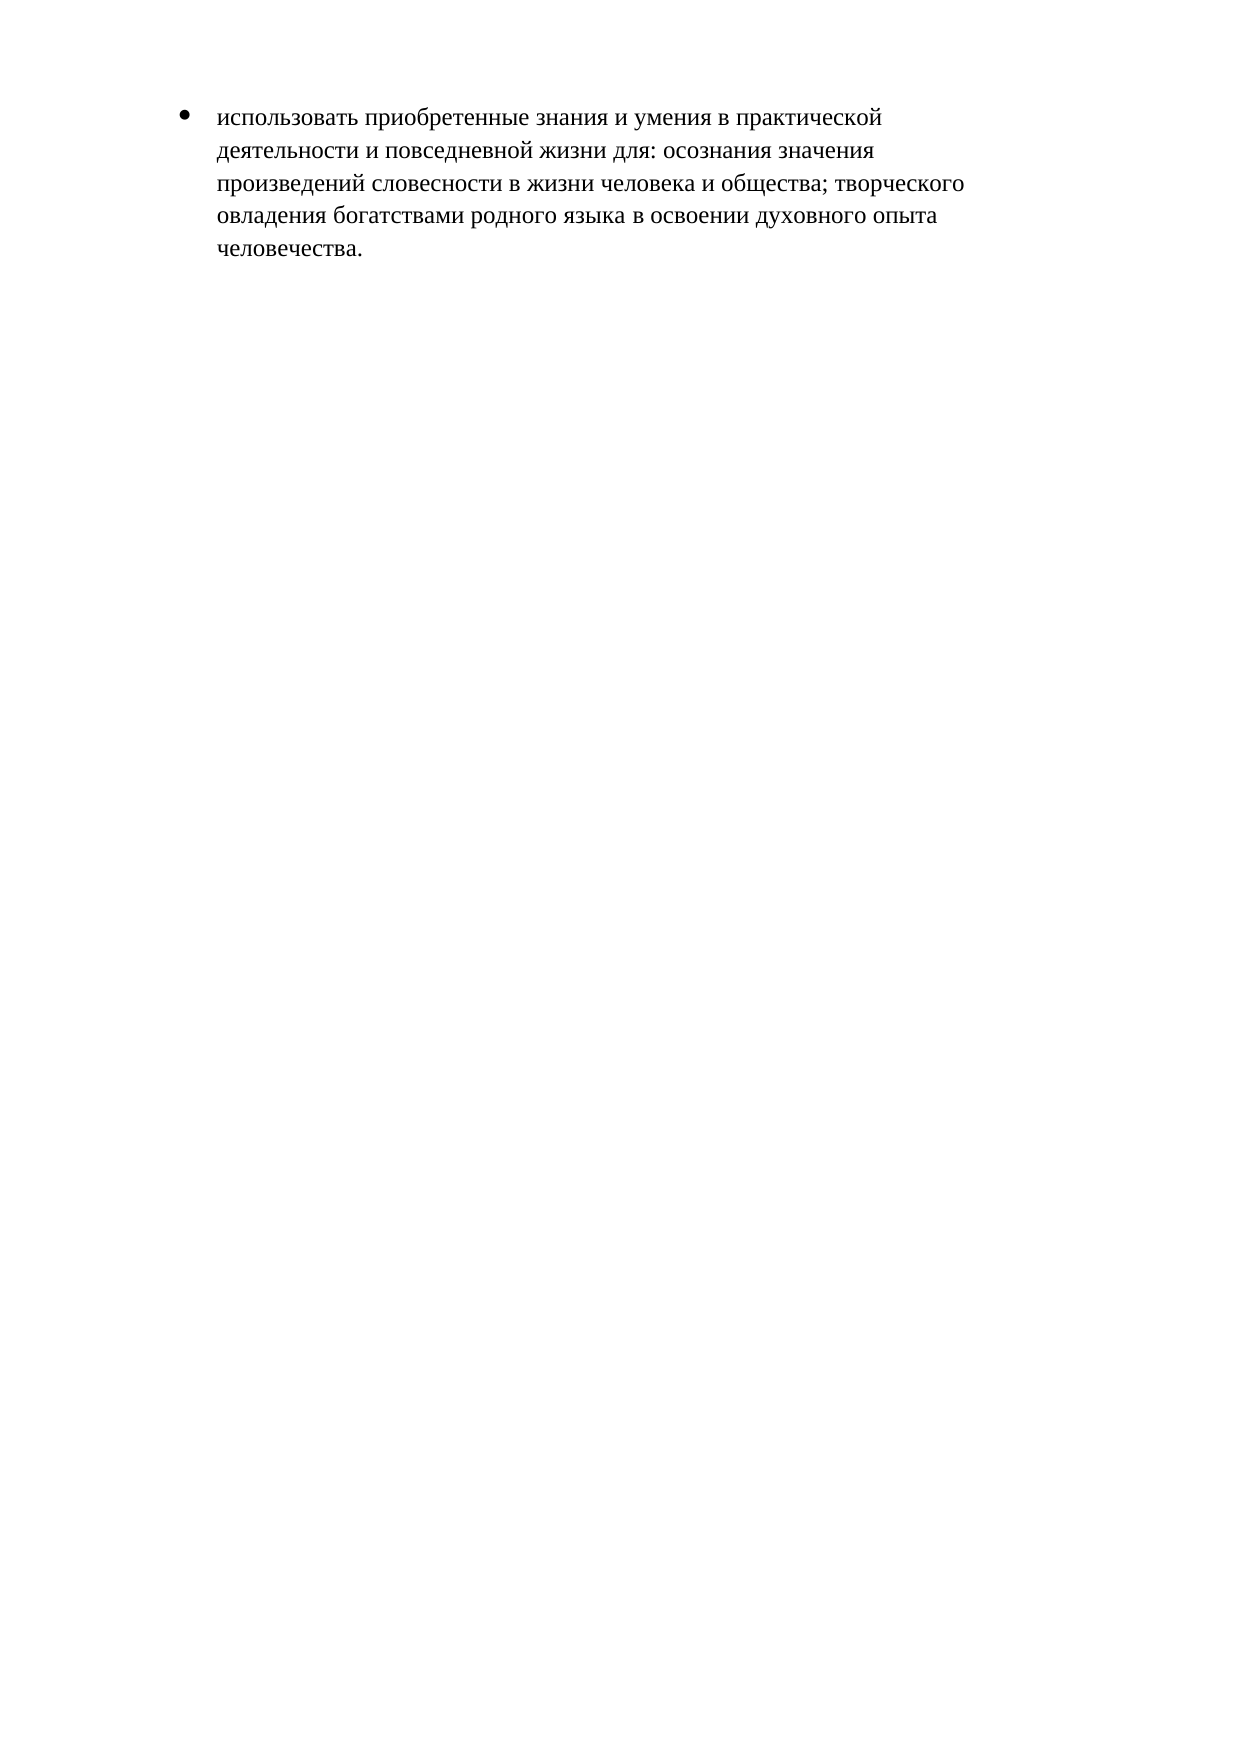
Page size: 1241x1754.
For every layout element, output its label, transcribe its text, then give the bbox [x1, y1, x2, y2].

list использовать приобретенные знания и умения в практической деятельности и повседневной жизни для: осознания значения произведений словесности в жизни человека и общества; творческого овладения богатствами родного языка в освоении духовного опыта человечества. [179, 102, 978, 261]
